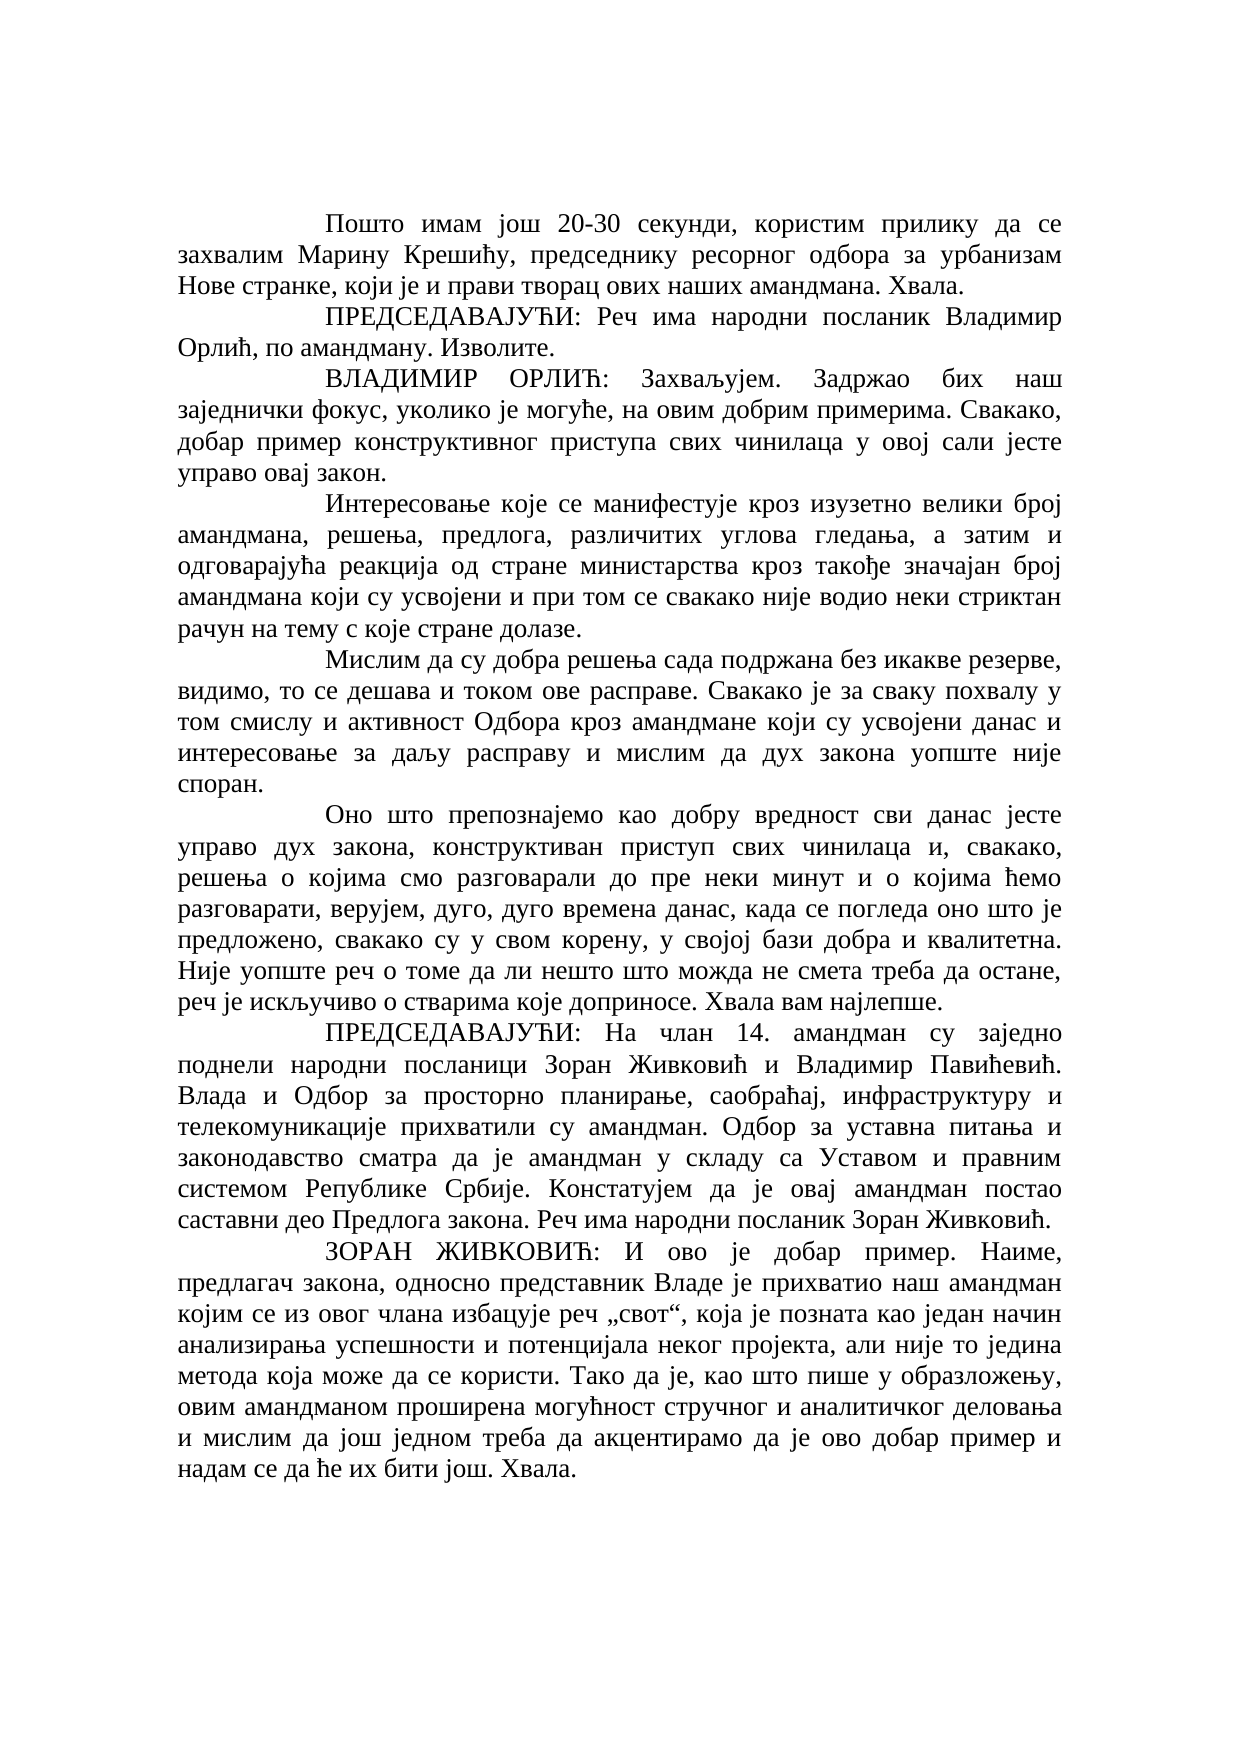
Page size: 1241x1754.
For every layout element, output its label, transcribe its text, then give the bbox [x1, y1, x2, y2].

text Мислим да су добра решења сада подржана без икакве резерве, видимо, то се дешава и током ове расправе. Свакако је за сваку похвалу у том смислу и активност Одбора кроз амандмане који су усвојени данас и интересовање за даљу расправу и мислим да дух закона уопште није споран. [177, 643, 1063, 798]
text ПРЕДСЕДАВАЈУЋИ: На члан 14. амандман су заједно поднели народни посланици Зоран Живковић и Владимир Павићевић. Влада и Одбор за просторно планирање, саобраћај, инфраструктуру и телекомуникације прихватили су амандман. Одбор за уставна питања и законодавство сматра да је амандман у складу са Уставом и правним системом Републике Србије. Констатујем да је овај амандман постао саставни део Предлога закона. Реч има народни посланик Зоран Живковић. [177, 1017, 1063, 1234]
text ПРЕДСЕДАВАЈУЋИ: Реч има народни посланик Владимир Орлић, по амандману. Изволите. [177, 300, 1063, 362]
text Пошто имам још 20-30 секунди, користим прилику да се захвалим Марину Крешићу, председнику ресорног одбора за урбанизам Нове странке, који је и прави творац ових наших амандмана. Хвала. [177, 207, 1063, 300]
text Интересовање које се манифестује кроз изузетно велики број амандмана, решења, предлога, различитих углова гледања, а затим и одговарајућа реакција од стране министарства кроз такође значајан број амандмана који су усвојени и при том се свакако није водио неки стриктан рачун на тему с које стране долазе. [177, 487, 1063, 643]
text ВЛАДИМИР ОРЛИЋ: Захваљујем. Задржао бих наш заједнички фокус, уколико је могуће, на овим добрим примерима. Свакако, добар пример конструктивног приступа свих чинилаца у овој сали јесте управо овај закон. [177, 362, 1063, 487]
text ЗОРАН ЖИВКОВИЋ: И ово је добар пример. Наиме, предлагач закона, односно представник Владе је прихватио наш амандман којим се из овог члана избацује реч „свот“, која је позната као један начин анализирања успешности и потенцијала неког пројекта, али није то једина метода која може да се користи. Тако да је, као што пише у образложењу, овим амандманом проширена могућност стручног и аналитичког деловања и мислим да још једном треба да акцентирамо да је ово добар пример и надам се да ће их бити још. Хвала. [177, 1234, 1063, 1484]
text Оно што препознајемо као добру вредност сви данас јесте управо дух закона, конструктиван приступ свих чинилаца и, свакако, решења о којима смо разговарали до пре неки минут и о којима ћемо разговарати, верујем, дуго, дуго времена данас, када се погледа оно што је предложено, свакако су у свом корену, у својој бази добра и квалитетна. Није уопште реч о томе да ли нешто што можда не смета треба да остане, реч је искључиво о стварима које доприносе. Хвала вам најлепше. [177, 798, 1063, 1017]
